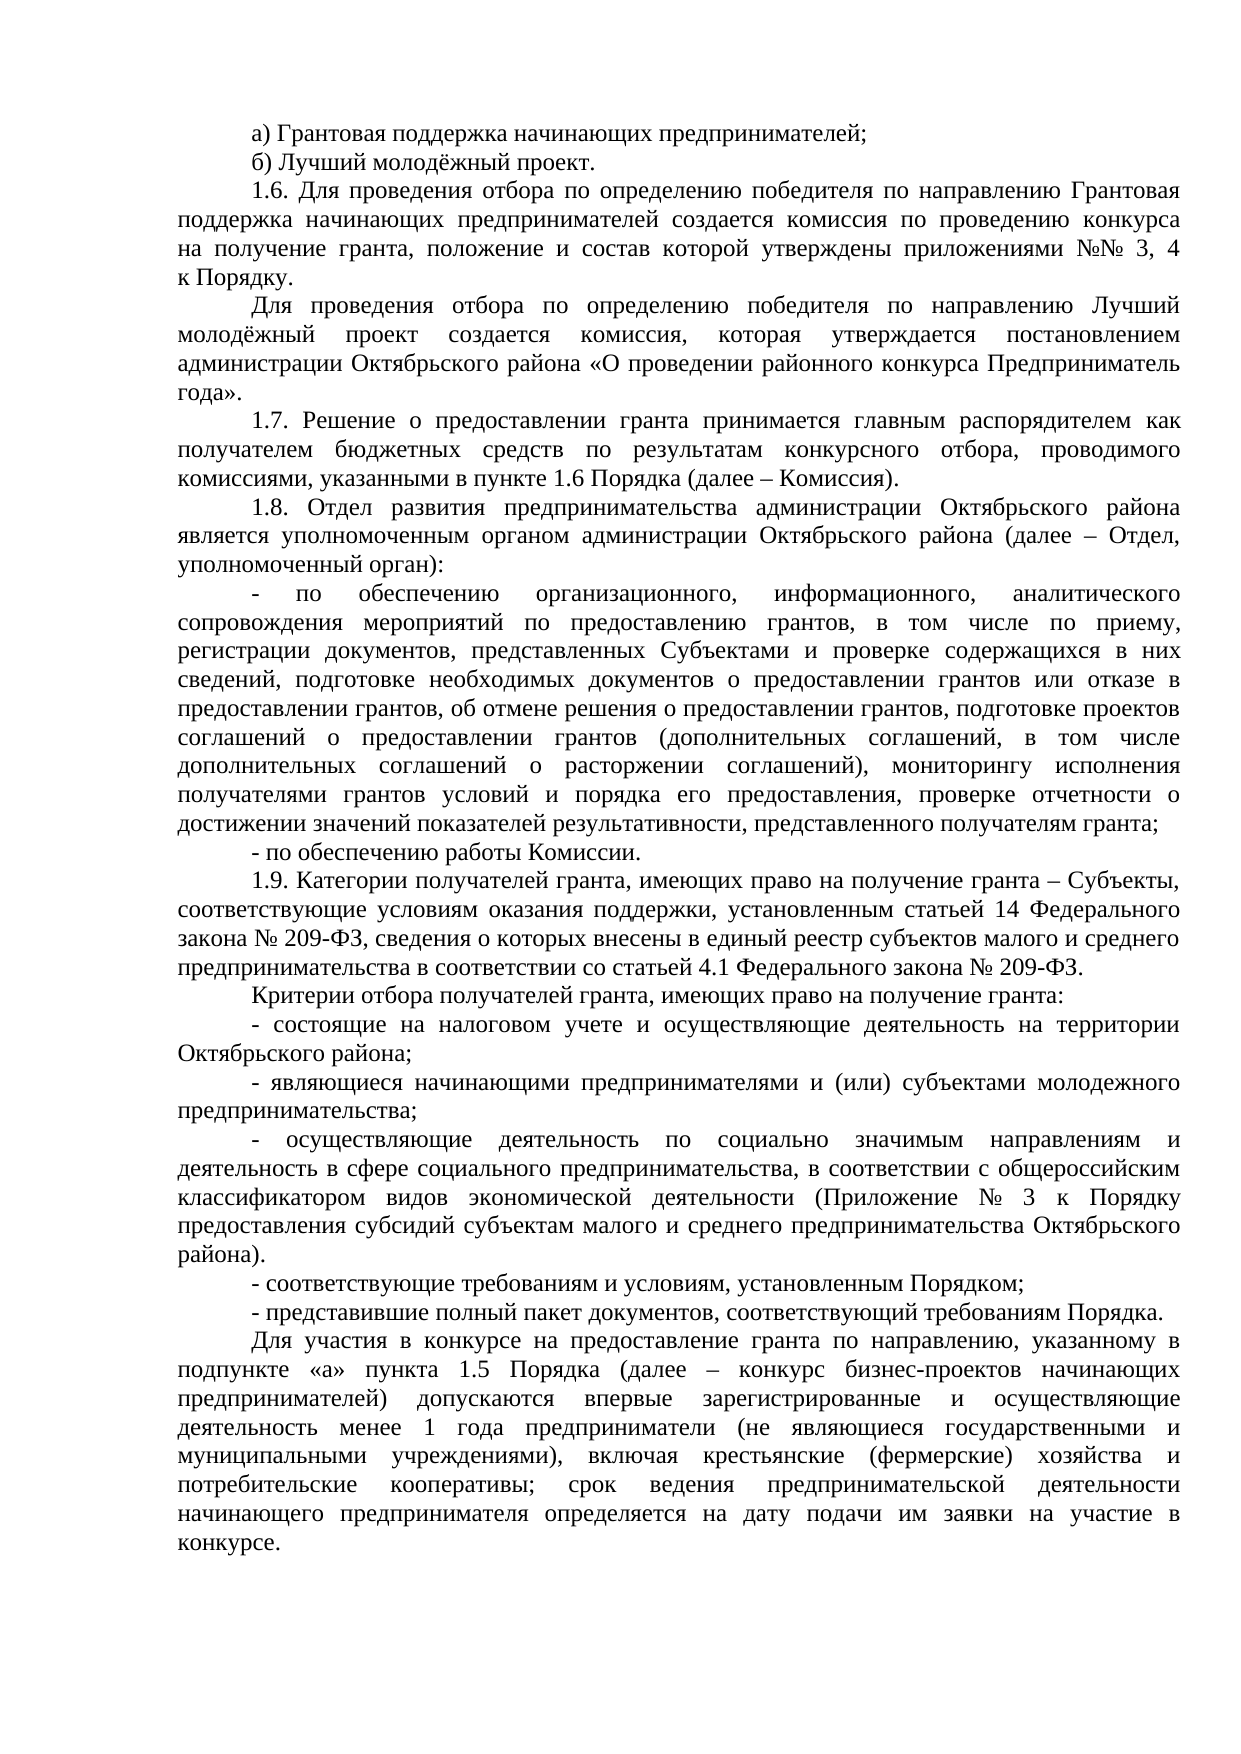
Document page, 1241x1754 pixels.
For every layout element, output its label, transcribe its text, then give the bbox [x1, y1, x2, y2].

text - представившие полный пакет документов, соответствующий требованиям Порядка. [177, 1297, 1181, 1326]
text - соответствующие требованиям и условиям, установленным Порядком; [177, 1268, 1181, 1297]
text Для участия в конкурсе на предоставление гранта по направлению, указанному в подпункте «а» пункта 1.5 Порядка (далее – конкурс бизнес-проектов начинающих предпринимателей) допускаются впервые зарегистрированные и осуществляющие деятельность менее 1 года предприниматели (не являющиеся государственными и муниципальными учреждениями), включая крестьянские (фермерские) хозяйства и потребительские кооперативы; срок ведения предпринимательской деятельности начинающего предпринимателя определяется на дату подачи им заявки на участие в конкурсе. [177, 1326, 1181, 1556]
text а) Грантовая поддержка начинающих предпринимателей; [177, 118, 1181, 147]
text Для проведения отбора по определению победителя по направлению Лучший молодёжный проект создается комиссия, которая утверждается постановлением администрации Октябрьского района «О проведении районного конкурса Предприниматель года». [177, 291, 1181, 406]
text - состоящие на налоговом учете и осуществляющие деятельность на территории Октябрьского района; [177, 1009, 1181, 1067]
text 1.9. Категории получателей гранта, имеющих право на получение гранта – Субъекты, соответствующие условиям оказания поддержки, установленным статьей 14 Федерального закона № 209-ФЗ, сведения о которых внесены в единый реестр субъектов малого и среднего предпринимательства в соответствии со статьей 4.1 Федерального закона № 209-ФЗ. [177, 866, 1181, 981]
text - по обеспечению работы Комиссии. [177, 837, 1181, 866]
text - осуществляющие деятельность по социально значимым направлениям и деятельность в сфере социального предпринимательства, в соответствии с общероссийским классификатором видов экономической деятельности (Приложение № 3 к Порядку предоставления субсидий субъектам малого и среднего предпринимательства Октябрьского района). [177, 1124, 1181, 1268]
text б) Лучший молодёжный проект. [177, 147, 1181, 176]
text 1.6. Для проведения отбора по определению победителя по направлению Грантовая поддержка начинающих предпринимателей создается комиссия по проведению конкурса на получение гранта, положение и состав которой утверждены приложениями №№ 3, 4 к Порядку. [177, 176, 1181, 291]
text 1.8. Отдел развития предпринимательства администрации Октябрьского района является уполномоченным органом администрации Октябрьского района (далее – Отдел, уполномоченный орган): [177, 492, 1181, 578]
text Критерии отбора получателей гранта, имеющих право на получение гранта: [177, 981, 1181, 1009]
text - по обеспечению организационного, информационного, аналитического сопровождения мероприятий по предоставлению грантов, в том числе по приему, регистрации документов, представленных Субъектами и проверке содержащихся в них сведений, подготовке необходимых документов о предоставлении грантов или отказе в предоставлении грантов, об отмене решения о предоставлении грантов, подготовке проектов соглашений о предоставлении грантов (дополнительных соглашений, в том числе дополнительных соглашений о расторжении соглашений), мониторингу исполнения получателями грантов условий и порядка его предоставления, проверке отчетности о достижении значений показателей результативности, представленного получателям гранта; [177, 578, 1181, 837]
text 1.7. Решение о предоставлении гранта принимается главным распорядителем как получателем бюджетных средств по результатам конкурсного отбора, проводимого комиссиями, указанными в пункте 1.6 Порядка (далее – Комиссия). [177, 406, 1181, 492]
text - являющиеся начинающими предпринимателями и (или) субъектами молодежного предпринимательства; [177, 1067, 1181, 1124]
